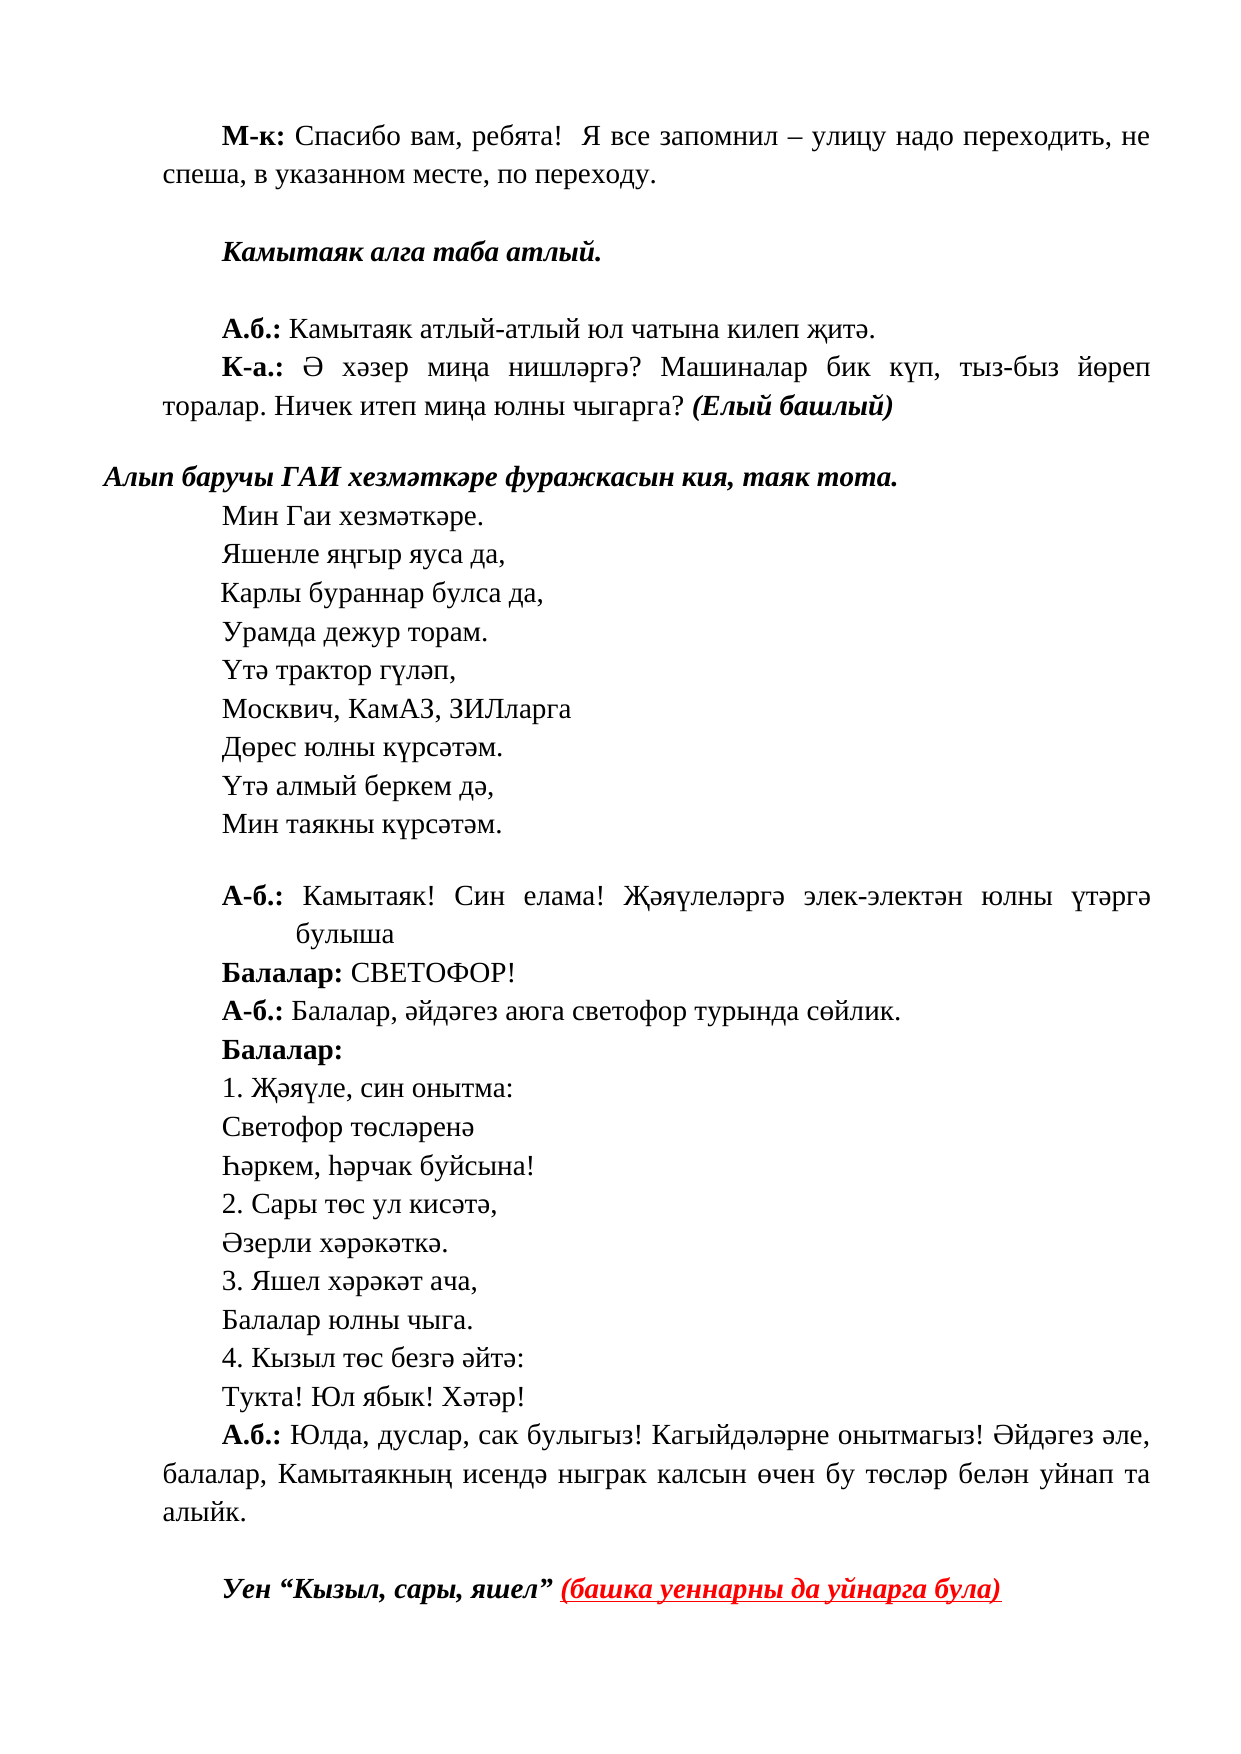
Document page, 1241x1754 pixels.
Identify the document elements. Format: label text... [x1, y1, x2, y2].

text Карлы бураннар булса да, [103, 575, 1152, 609]
list Җәяүле, син онытма: [162, 1071, 1152, 1104]
text Урамда дежур торам. [162, 614, 1152, 647]
text А.б.: Камытаяк атлый-атлый юл чатына килеп җитә. [162, 311, 1152, 344]
text Алып баручы ГАИ хезмәткәре фуражкасын кия, таяк тота. [103, 459, 1152, 493]
text Москвич, КамАЗ, ЗИЛларга [162, 691, 1152, 724]
text Светофор төсләренә [162, 1109, 1152, 1143]
text А-б.: Балалар, әйдәгез аюга светофор турында сөйлик. [162, 993, 1152, 1027]
text Үтә трактор гүләп, [162, 652, 1152, 686]
text Дөрес юлны күрсәтәм. [162, 729, 1152, 763]
list Кызыл төс безгә әйтә: [162, 1340, 1152, 1374]
list Яшел хәрәкәт ача, [162, 1263, 1152, 1297]
text Мин Гаи хезмәткәре. [162, 498, 1152, 532]
text Тукта! Юл ябык! Хәтәр! [162, 1379, 1152, 1412]
list Сары төс ул кисәтә, [162, 1186, 1152, 1220]
text Үтә алмый беркем дә, [162, 768, 1152, 801]
text Камытаяк алга таба атлый. [162, 234, 1152, 267]
text Балалар юлны чыга. [162, 1302, 1152, 1335]
text Яшенле яңгыр яуса да, [162, 537, 1152, 570]
text Балалар: СВЕТОФОР! [162, 955, 1152, 988]
text Һәркем, һәрчак буйсына! [162, 1148, 1152, 1181]
text А-б.: Камытаяк! Син елама! Җәяүлеләргә элек-электән юлны үтәргә булыша [222, 878, 1152, 950]
text Әзерли хәрәкәткә. [162, 1225, 1152, 1258]
text Балалар: [162, 1032, 1152, 1066]
text А.б.: Юлда, дуслар, сак булыгыз! Кагыйдәләрне онытмагыз! Әйдәгез әле, балалар, Камытаякның исендә ныграк калсын өчен бу төсләр белән уйнап та алыйк. [162, 1417, 1152, 1528]
text К-а.: Ә хәзер миңа нишләргә? Машиналар бик күп, тыз-быз йөреп торалар. Ничек итеп миңа юлны чыгарга? (Елый башлый) [162, 349, 1152, 421]
text Уен “Кызыл, сары, яшел” (башка уеннарны да уйнарга була) [162, 1572, 1152, 1605]
text М-к: Спасибо вам, ребята! Я все запомнил – улицу надо переходить, не спеша, в указанном месте, по переходу. [162, 118, 1152, 190]
text Мин таякны күрсәтәм. [162, 806, 1152, 840]
